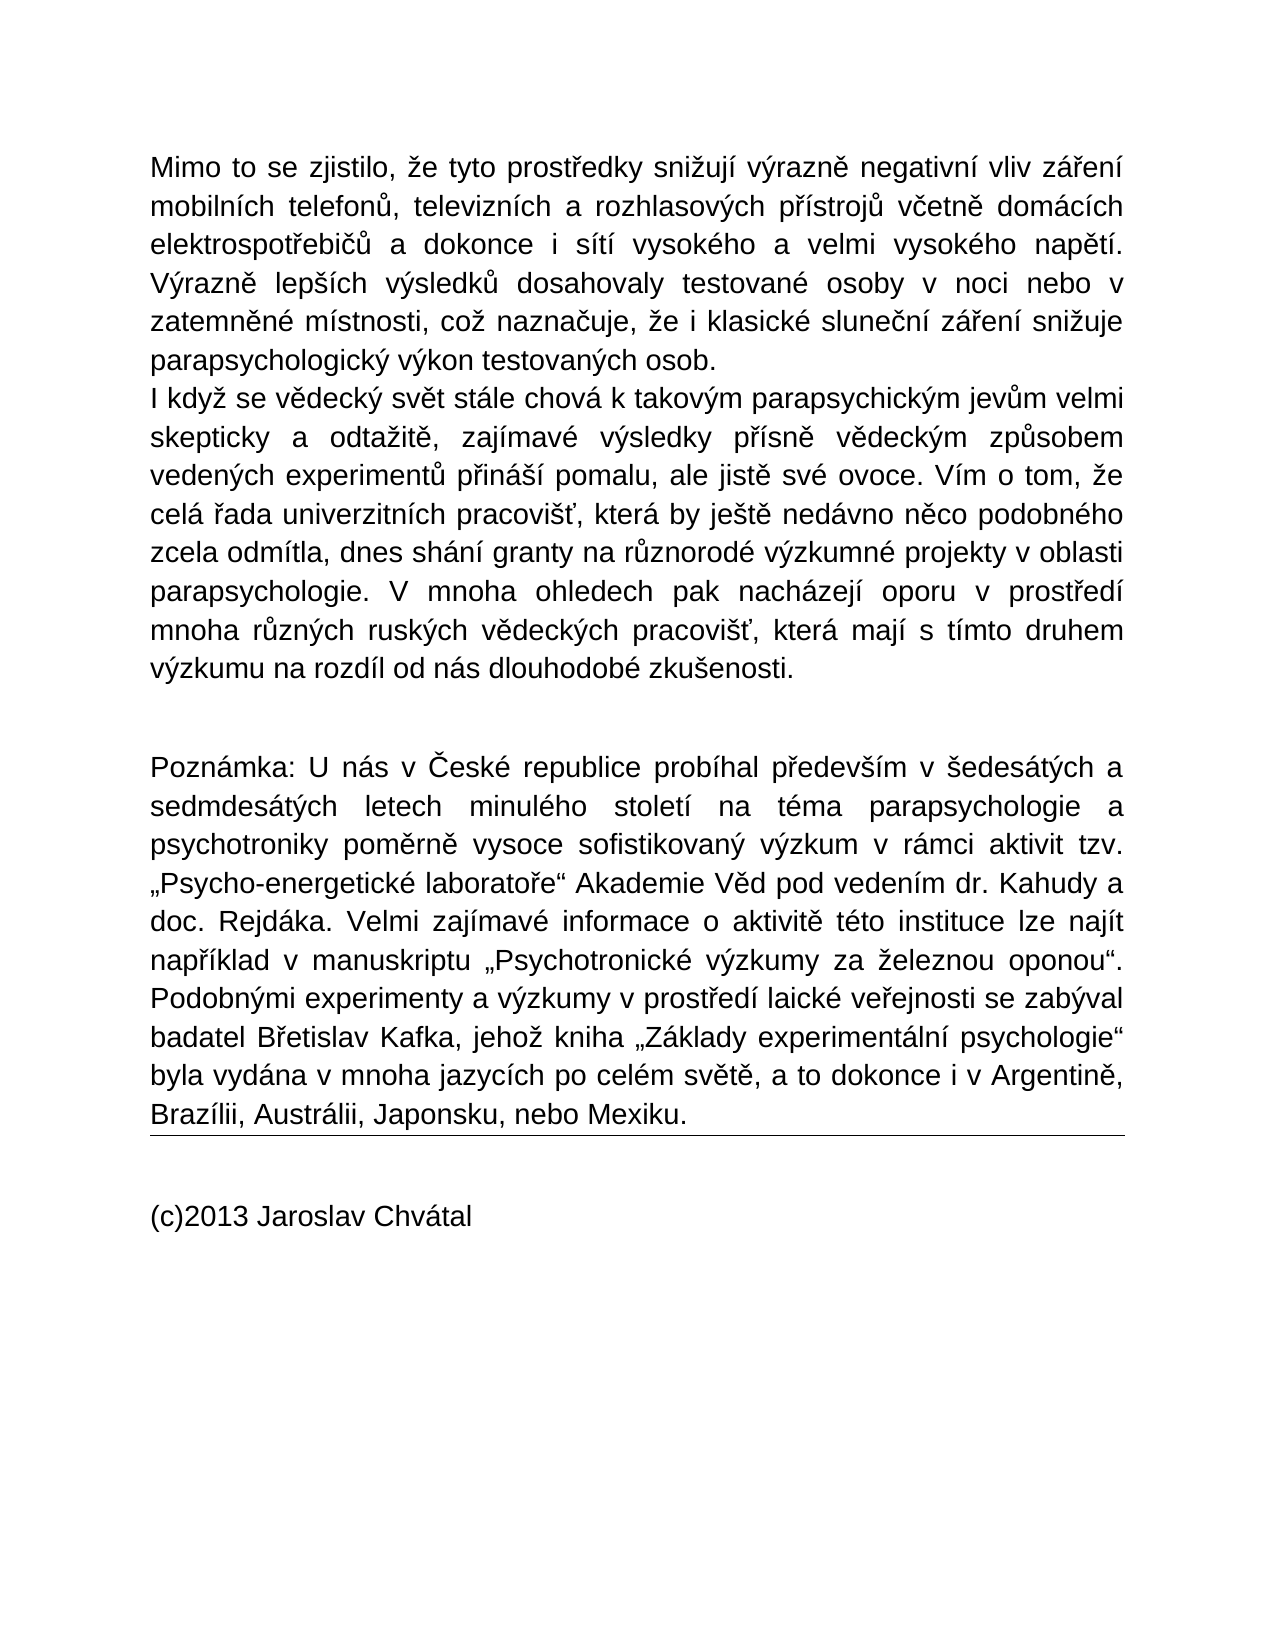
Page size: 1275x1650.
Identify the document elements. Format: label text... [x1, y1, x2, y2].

text I když se vědecký svět stále chová k takovým parapsychickým jevům velmi skepticky a odtažitě, zajímavé výsledky přísně vědeckým způsobem vedených experimentů přináší pomalu, ale jistě své ovoce. Vím o tom, že celá řada univerzitních pracovišť, která by ještě nedávno něco podobného zcela odmítla, dnes shání granty na různorodé výzkumné projekty v oblasti parapsychologie. V mnoha ohledech pak nacházejí oporu v prostředí mnoha různých ruských vědeckých pracovišť, která mají s tímto druhem výzkumu na rozdíl od nás dlouhodobé zkušenosti. [150, 381, 1125, 684]
text Poznámka: U nás v České republice probíhal především v šedesátých a sedmdesátých letech minulého století na téma parapsychologie a psychotroniky poměrně vysoce sofistikovaný výzkum v rámci aktivit tzv. „Psycho-energetické laboratoře“ Akademie Věd pod vedením dr. Kahudy a doc. Rejdáka. Velmi zajímavé informace o aktivitě této instituce lze najít například v manuskriptu „Psychotronické výzkumy za železnou oponou“. Podobnými experimenty a výzkumy v prostředí laické veřejnosti se zabýval badatel Břetislav Kafka, jehož kniha „Základy experimentální psychologie“ byla vydána v mnoha jazycích po celém světě, a to dokonce i v Argentině, Brazílii, Austrálii, Japonsku, nebo Mexiku. [150, 750, 1125, 1130]
text (c)2013 Jaroslav Chvátal [150, 1199, 1125, 1232]
text Mimo to se zjistilo, že tyto prostředky snižují výrazně negativní vliv záření mobilních telefonů, televizních a rozhlasových přístrojů včetně domácích elektrospotřebičů a dokonce i sítí vysokého a velmi vysokého napětí. Výrazně lepších výsledků dosahovaly testované osoby v noci nebo v zatemněné místnosti, což naznačuje, že i klasické sluneční záření snižuje parapsychologický výkon testovaných osob. [150, 150, 1125, 376]
